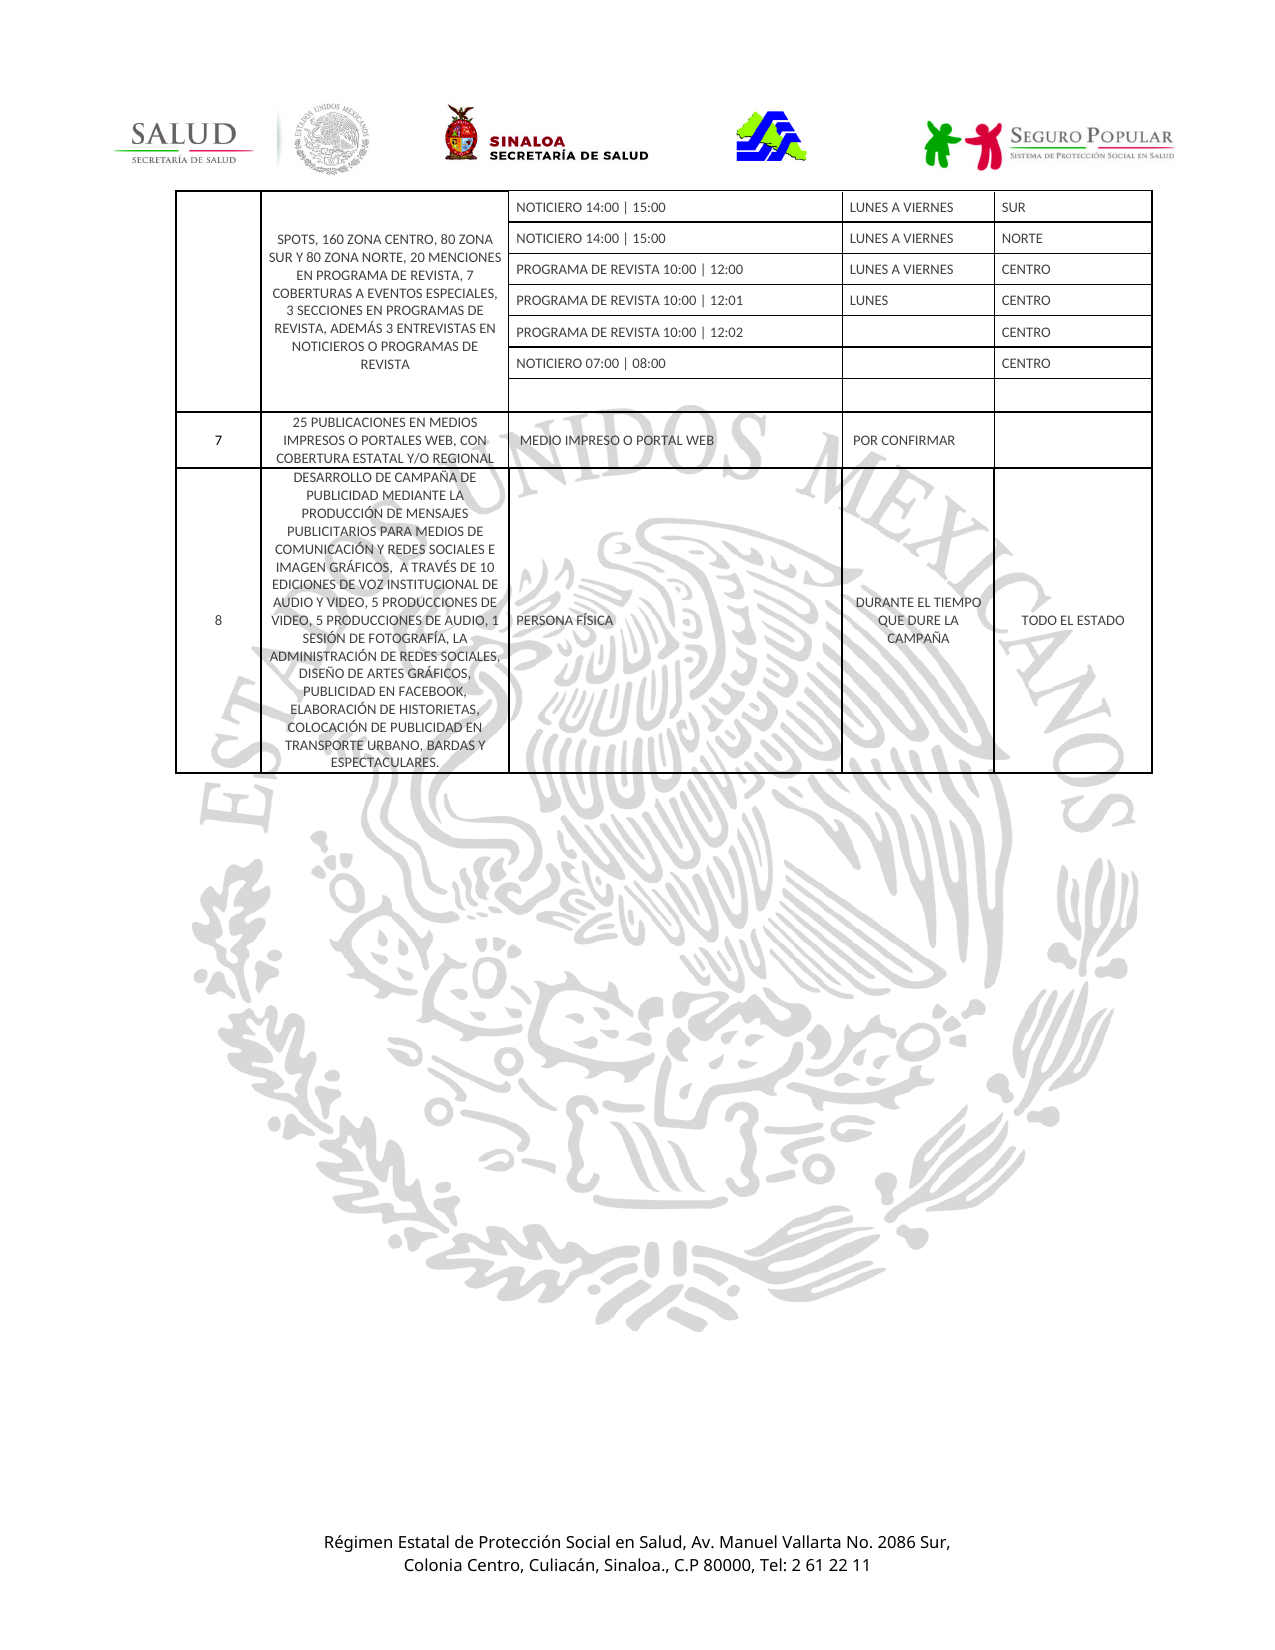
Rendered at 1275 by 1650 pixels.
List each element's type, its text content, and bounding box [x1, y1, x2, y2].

table_cell CENTRO [995, 348, 1151, 378]
table_cell POR CONFIRMAR [843, 413, 994, 467]
table_cell NOTICIERO 14:00 | 15:00 [509, 191, 842, 221]
table_cell [995, 379, 1151, 411]
table_cell [995, 413, 1151, 467]
table_cell 8 [177, 469, 260, 772]
table_cell NORTE [995, 223, 1151, 253]
table_cell PROGRAMA DE REVISTA 10:00 | 12:00 [509, 254, 842, 284]
table_cell PROGRAMA DE REVISTA 10:00 | 12:02 [509, 316, 842, 346]
table_cell 6 [177, 192, 260, 411]
table_cell LUNES [843, 285, 994, 315]
table_cell SUR [994, 191, 1151, 221]
table_cell MEDIO IMPRESO O PORTAL WEB [509, 413, 842, 467]
table_cell TODO EL ESTADO [995, 469, 1151, 772]
table_cell [843, 316, 994, 346]
picture [103, 88, 1175, 191]
table_cell 25 PUBLICACIONES EN MEDIOS IMPRESOS O PORTALES WEB, CON COBERTURA ESTATAL Y/O REGIONAL [262, 413, 508, 467]
table_cell [843, 379, 994, 411]
table_cell LUNES A VIERNES [842, 191, 994, 221]
table_cell CENTRO [995, 254, 1151, 284]
table_cell 7 [177, 413, 260, 467]
table_cell PROGRAMA DE REVISTA 10:00 | 12:01 [509, 285, 842, 315]
table_cell [843, 348, 994, 378]
table_cell NOTICIERO 07:00 | 08:00 [509, 348, 842, 378]
table_cell NOTICIERO 14:00 | 15:00 [509, 223, 842, 253]
table_cell CENTRO [995, 285, 1151, 315]
table_cell PERSONA FÍSICA [510, 469, 841, 772]
table_cell LUNES A VIERNES [843, 254, 994, 284]
table_cell [509, 379, 842, 411]
table_cell CENTRO [995, 316, 1151, 346]
table_cell LUNES A VIERNES [843, 223, 994, 253]
table_cell DESARROLLO DE CAMPAÑA DE PUBLICIDAD MEDIANTE LA PRODUCCIÓN DE MENSAJES PUBLICITARIOS PARA MEDIOS DE COMUNICACIÓN Y REDES SOCIALES E IMAGEN GRÁFICOS, A TRAVÉS DE 10 EDICIONES DE VOZ INSTITUCIONAL DE AUDIO Y VIDEO, 5 PRODUCCIONES DE VIDEO, 5 PRODUCCIONES DE AUDIO, 1 SESIÓN DE FOTOGRAFÍA, LA ADMINISTRACIÓN DE REDES SOCIALES, DISEÑO DE ARTES GRÁFICOS, PUBLICIDAD EN FACEBOOK, ELABORACIÓN DE HISTORIETAS, COLOCACIÓN DE PUBLICIDAD EN TRANSPORTE URBANO, BARDAS Y ESPECTACULARES. [262, 469, 508, 772]
table_cell DURANTE EL TIEMPO QUE DURE LA CAMPAÑA [843, 469, 993, 772]
